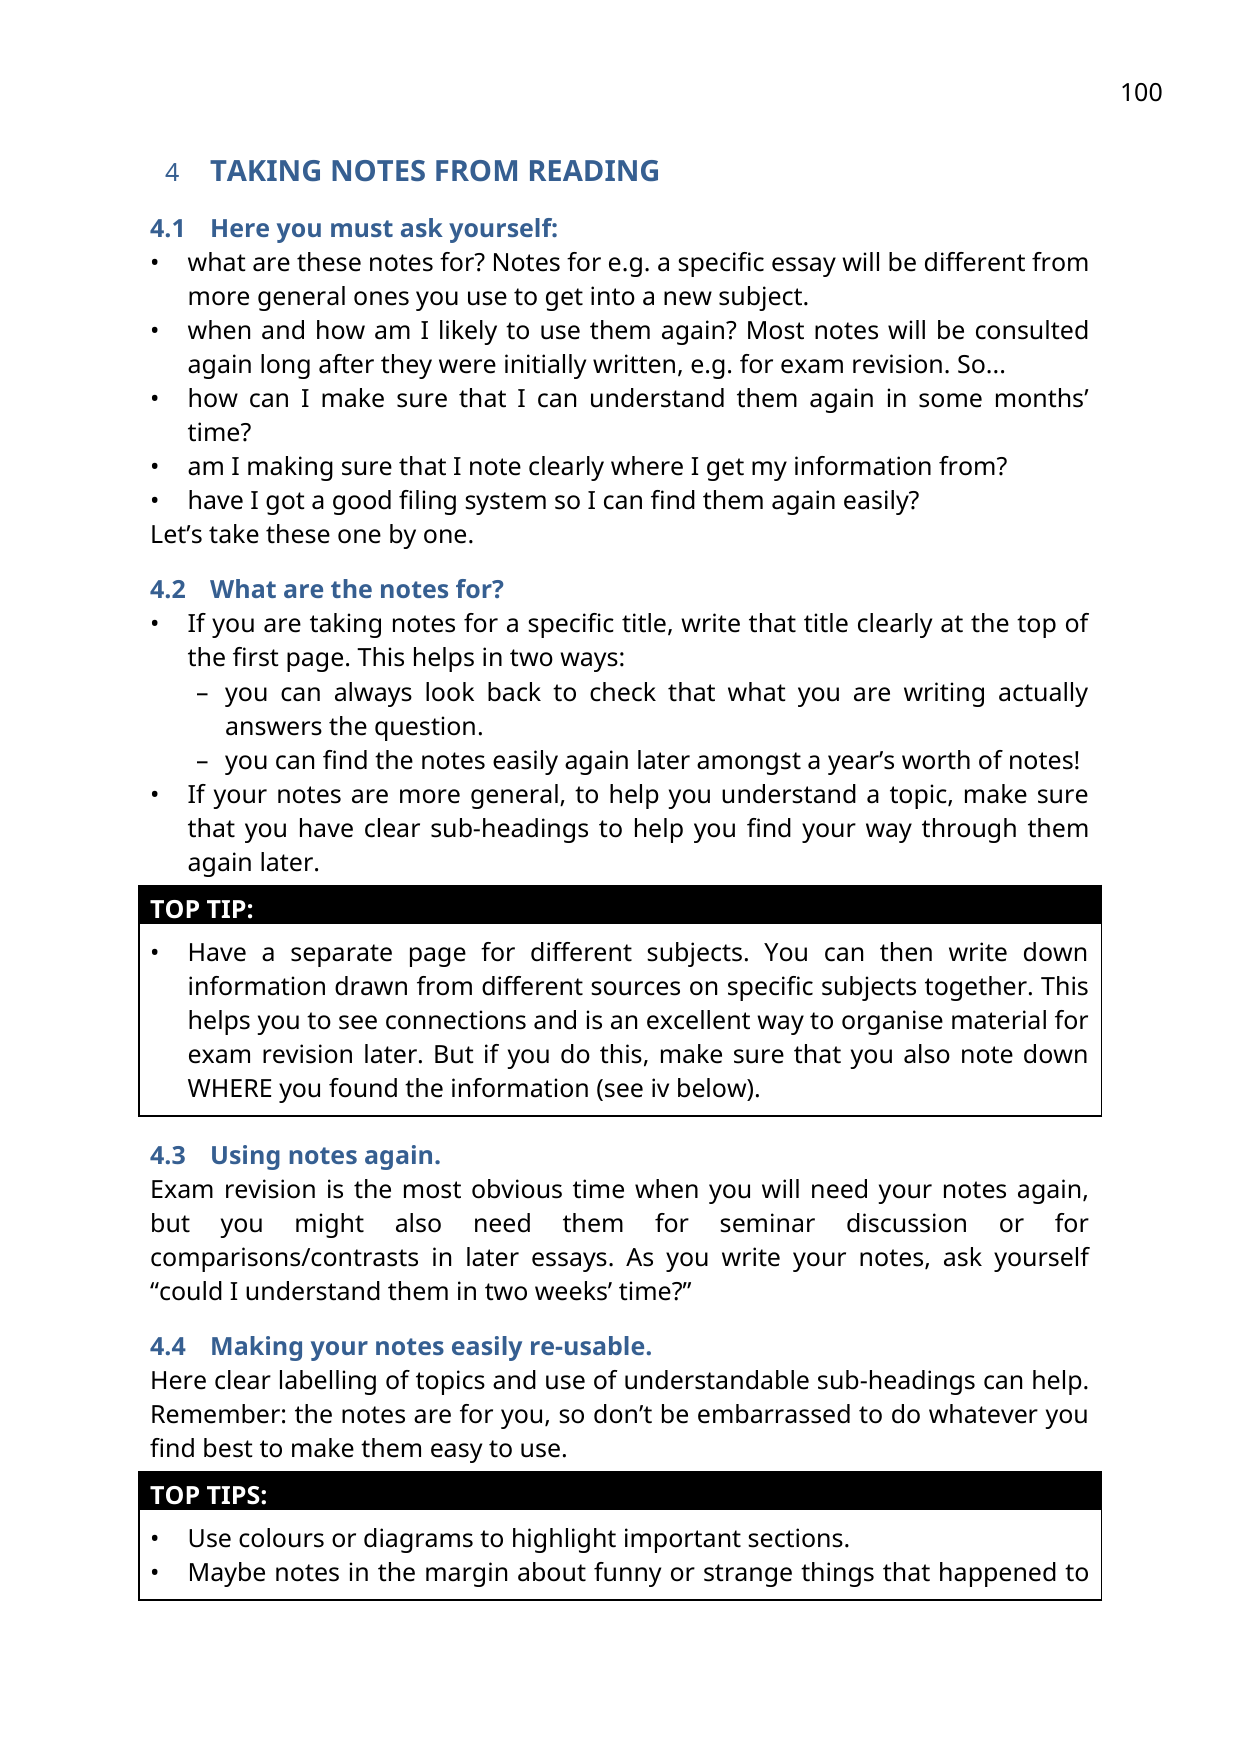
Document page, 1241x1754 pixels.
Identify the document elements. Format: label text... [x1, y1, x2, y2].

text • Use colours or diagrams to highlight important sections. [140, 1508, 1101, 1543]
text • Have a separate page for different subjects. You can then write down information drawn from different sources on specific subjects together. This helps you to see connections and is an excellent way to organise material for exam revision later. But if you do this, make sure that you also note down WHERE you found the information (see iv below). [140, 922, 1101, 1115]
subtitle Using notes again. [150, 1137, 1090, 1171]
subtitle TAKING NOTES FROM READING [165, 150, 1090, 190]
text • If you are taking notes for a specific title, write that title clearly at the top of the first page. This helps in two ways: [150, 606, 1090, 674]
text • what are these notes for? Notes for e.g. a specific essay will be different from more general ones you use to get into a new subject. [150, 244, 1090, 313]
text – you can find the notes easily again later amongst a year’s worth of notes! [150, 742, 1090, 776]
subtitle Making your notes easily re-usable. [150, 1328, 1090, 1363]
text TOP TIPS: [140, 1473, 1101, 1508]
text • have I got a good filing system so I can find them again easily? [150, 483, 1090, 517]
subtitle What are the notes for? [150, 572, 1090, 606]
text Here clear labelling of topics and use of understandable sub-headings can help. Remember: the notes are for you, so don’t be embarrassed to do whatever you find best to make them easy to use. [150, 1363, 1090, 1465]
text – you can always look back to check that what you are writing actually answers the question. [150, 674, 1090, 742]
text TOP TIP: [140, 886, 1101, 922]
text • how can I make sure that I can understand them again in some months’ time? [150, 381, 1090, 449]
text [140, 1543, 1101, 1599]
text • am I making sure that I note clearly where I get my information from? [150, 449, 1090, 483]
subtitle Here you must ask yourself: [150, 211, 1090, 244]
text Let’s take these one by one. [150, 517, 1090, 551]
text • when and how am I likely to use them again? Most notes will be consulted again long after they were initially written, e.g. for exam revision. So... [150, 313, 1090, 381]
text Exam revision is the most obvious time when you will need your notes again, but you might also need them for seminar discussion or for comparisons/contrasts in later essays. As you write your notes, ask yourself “could I understand them in two weeks’ time?” [150, 1171, 1090, 1308]
text • If your notes are more general, to help you understand a topic, make sure that you have clear sub-headings to help you find your way through them again later. [150, 776, 1090, 878]
